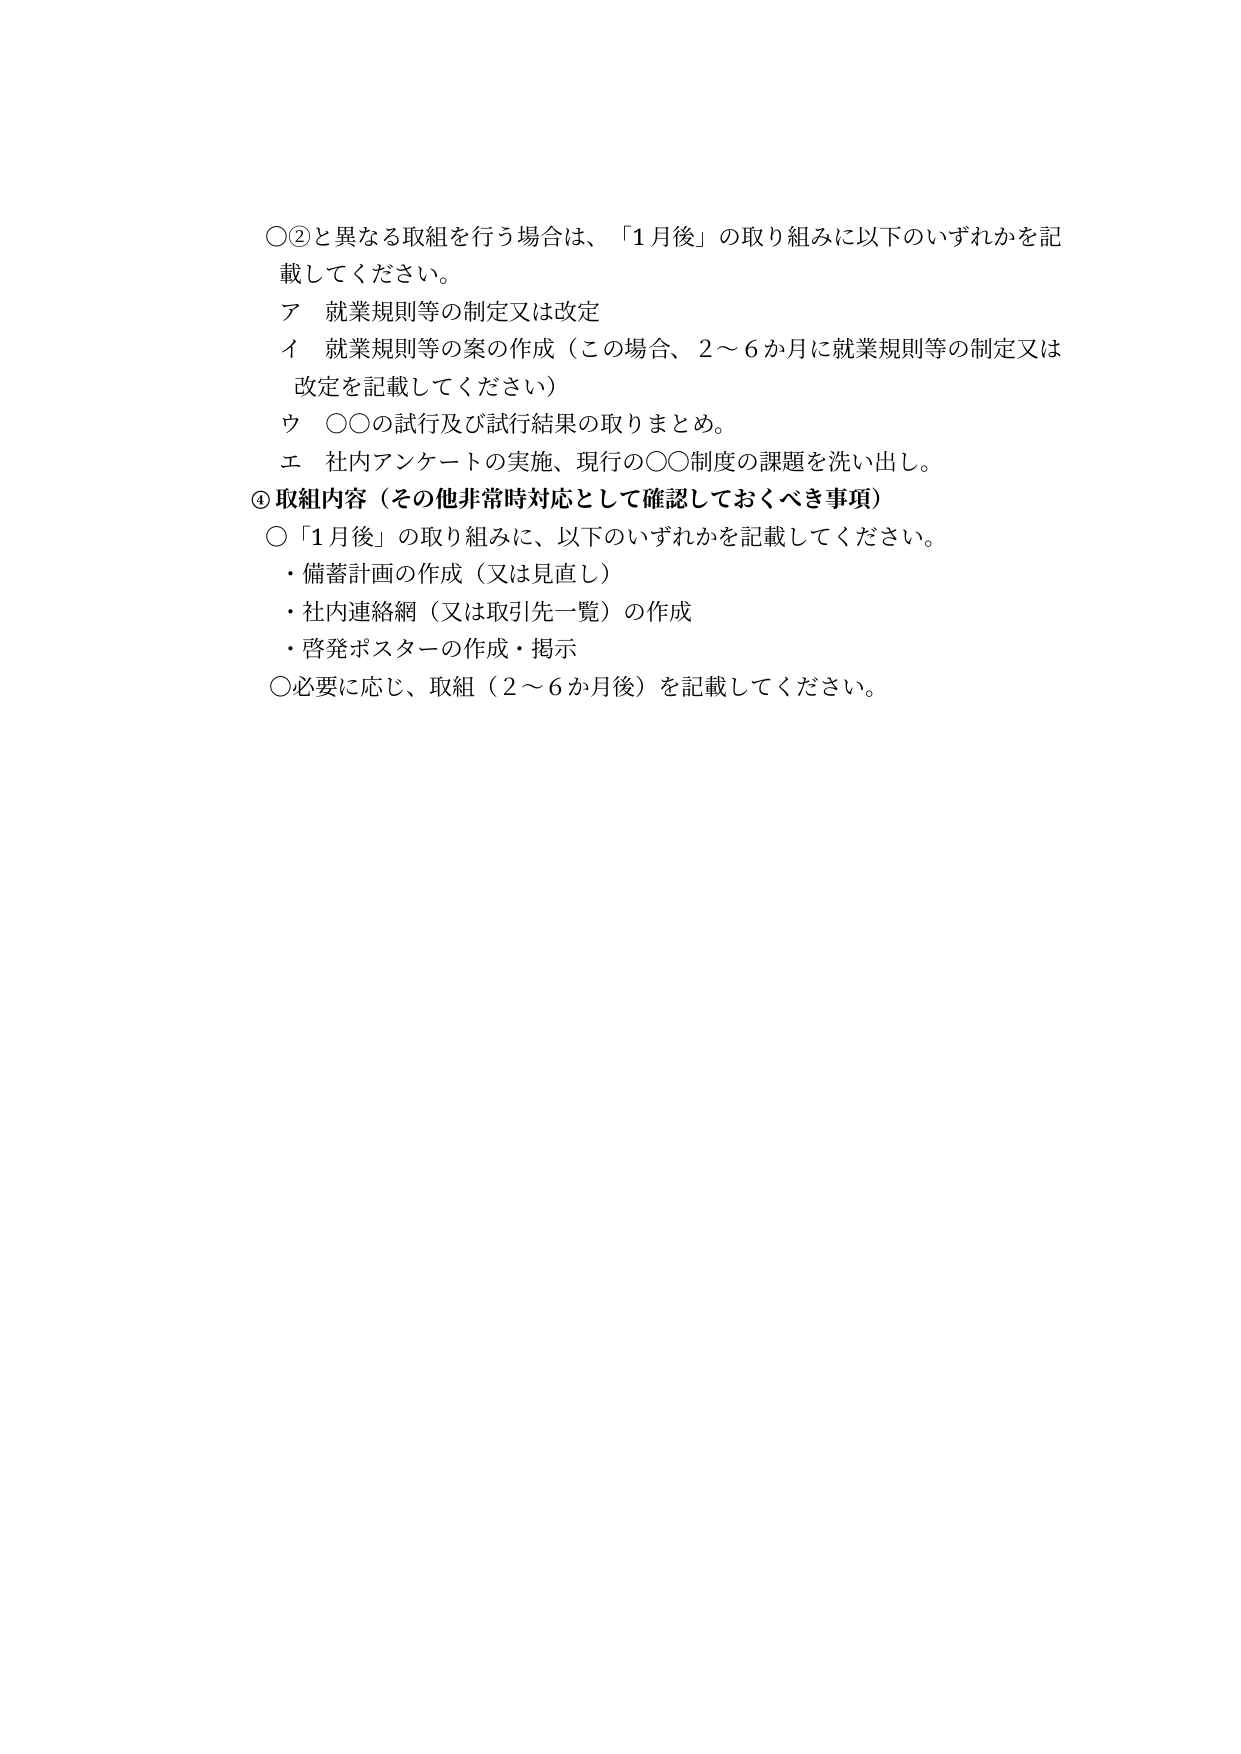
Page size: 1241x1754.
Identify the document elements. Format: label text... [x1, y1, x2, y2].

text エ 社内アンケートの実施、現行の〇〇制度の課題を洗い出し。 [279, 442, 1063, 479]
text ・啓発ポスターの作成・掲示 [246, 629, 1063, 667]
text 〇②と異なる取組を行う場合は、「1月後」の取り組みに以下のいずれかを記載してください。 [265, 217, 1063, 292]
text ア 就業規則等の制定又は改定 [279, 292, 1063, 329]
text ④取組内容（その他非常時対応として確認しておくべき事項） [177, 479, 1063, 517]
text イ 就業規則等の案の作成（この場合、２～６か月に就業規則等の制定又は改定を記載してください） [279, 329, 1063, 404]
text ・備蓄計画の作成（又は見直し） [246, 554, 1063, 592]
text ・社内連絡網（又は取引先一覧）の作成 [246, 592, 1063, 629]
text 〇「1月後」の取り組みに、以下のいずれかを記載してください。 [246, 517, 1063, 554]
text ウ ○○の試行及び試行結果の取りまとめ。 [279, 404, 1063, 442]
text 〇必要に応じ、取組（２～６か月後）を記載してください。 [177, 667, 1063, 704]
